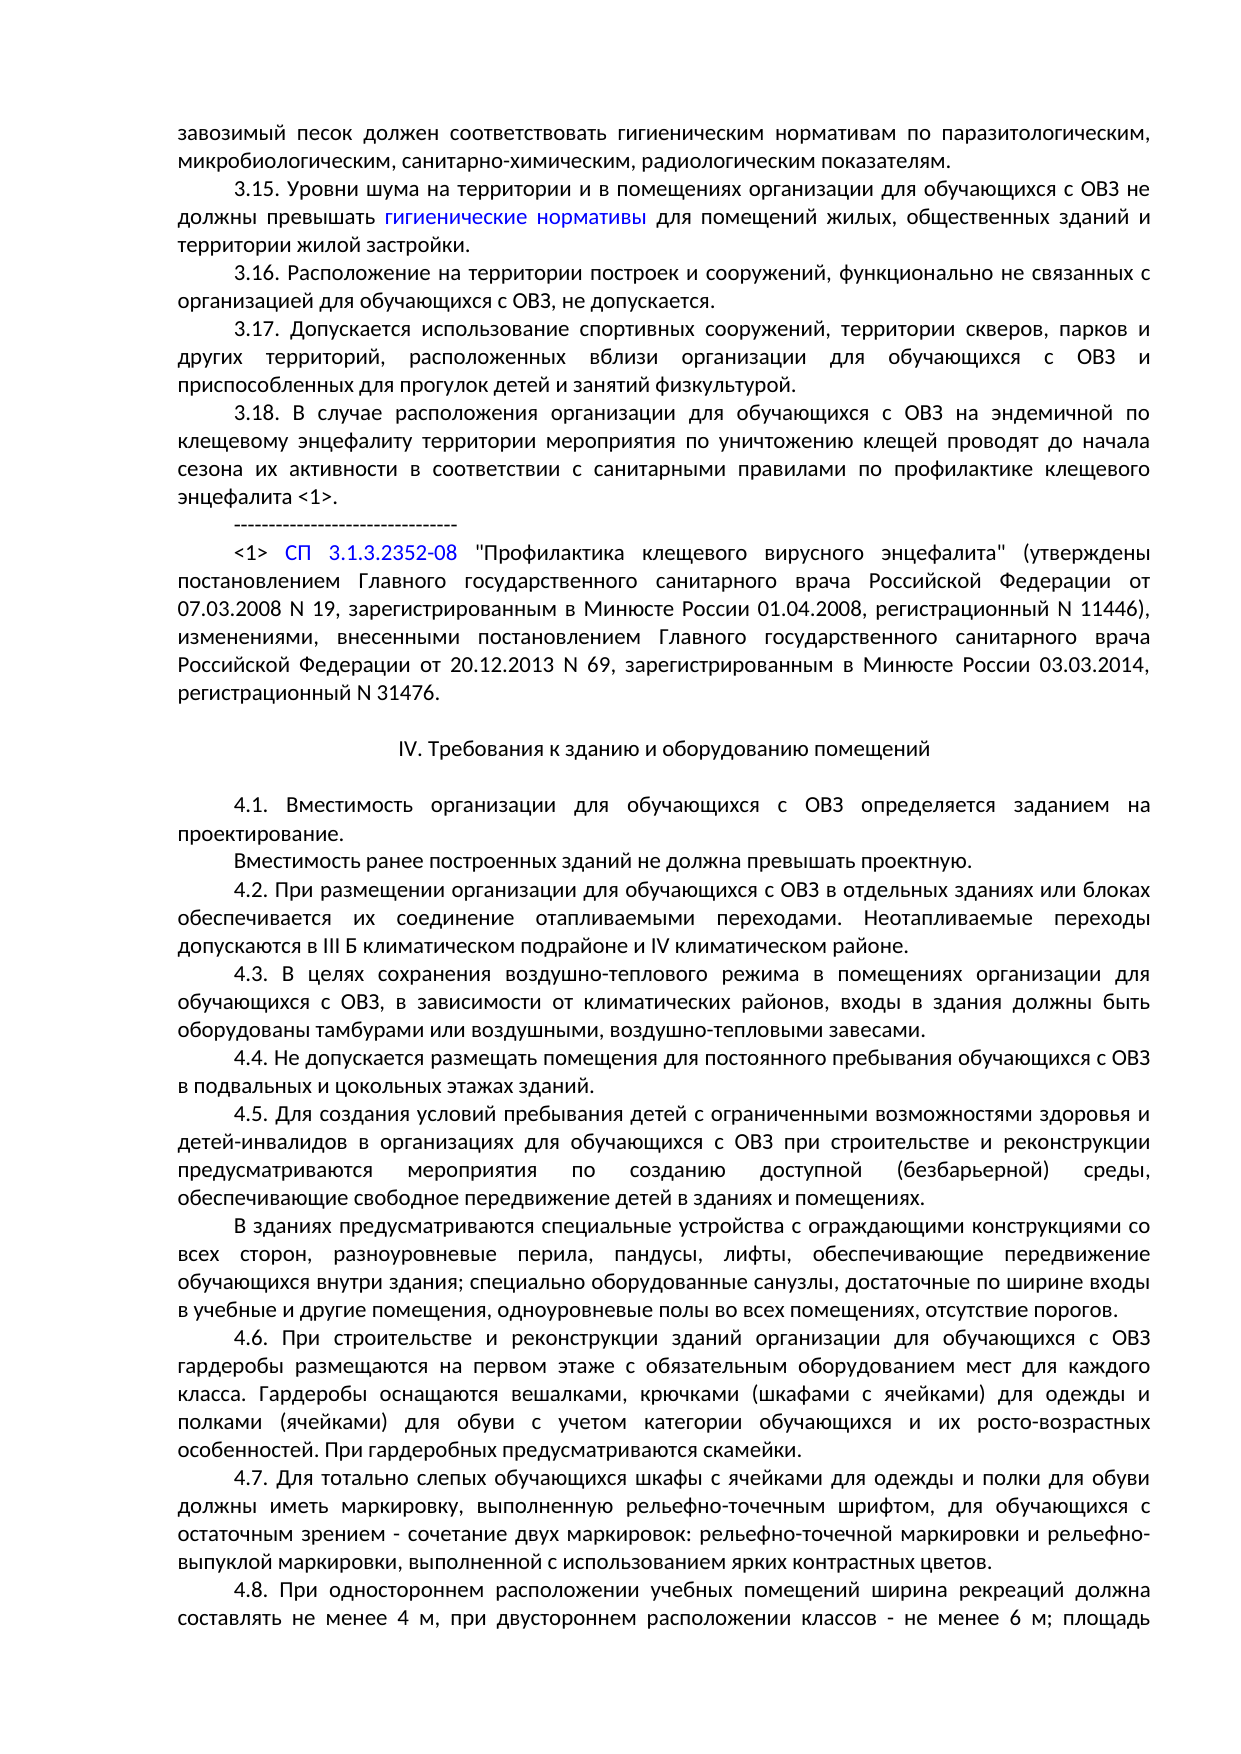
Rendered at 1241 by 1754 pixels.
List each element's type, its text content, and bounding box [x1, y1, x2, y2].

text Вместимость ранее построенных зданий не должна превышать проектную. [177, 847, 1152, 875]
text 3.15. Уровни шума на территории и в помещениях организации для обучающихся с ОВЗ не должны превышать гигиенические нормативы для помещений жилых, общественных зданий и территории жилой застройки. [177, 174, 1152, 258]
text 3.18. В случае расположения организации для обучающихся с ОВЗ на эндемичной по клещевому энцефалиту территории мероприятия по уничтожению клещей проводят до начала сезона их активности в соответствии с санитарными правилами по профилактике клещевого энцефалита <1>. [177, 398, 1152, 510]
text -------------------------------- [177, 510, 1152, 538]
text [177, 118, 1152, 174]
text IV. Требования к зданию и оборудованию помещений [177, 734, 1152, 763]
text 4.3. В целях сохранения воздушно-теплового режима в помещениях организации для обучающихся с ОВЗ, в зависимости от климатических районов, входы в здания должны быть оборудованы тамбурами или воздушными, воздушно-тепловыми завесами. [177, 959, 1152, 1043]
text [177, 1575, 1152, 1631]
text 4.5. Для создания условий пребывания детей с ограниченными возможностями здоровья и детей-инвалидов в организациях для обучающихся с ОВЗ при строительстве и реконструкции предусматриваются мероприятия по созданию доступной (безбарьерной) среды, обеспечивающие свободное передвижение детей в зданиях и помещениях. [177, 1099, 1152, 1211]
text 4.6. При строительстве и реконструкции зданий организации для обучающихся с ОВЗ гардеробы размещаются на первом этаже с обязательным оборудованием мест для каждого класса. Гардеробы оснащаются вешалками, крючками (шкафами с ячейками) для одежды и полками (ячейками) для обуви с учетом категории обучающихся и их росто-возрастных особенностей. При гардеробных предусматриваются скамейки. [177, 1323, 1152, 1463]
text 4.2. При размещении организации для обучающихся с ОВЗ в отдельных зданиях или блоках обеспечивается их соединение отапливаемыми переходами. Неотапливаемые переходы допускаются в III Б климатическом подрайоне и IV климатическом районе. [177, 875, 1152, 959]
text В зданиях предусматриваются специальные устройства с ограждающими конструкциями со всех сторон, разноуровневые перила, пандусы, лифты, обеспечивающие передвижение обучающихся внутри здания; специально оборудованные санузлы, достаточные по ширине входы в учебные и другие помещения, одноуровневые полы во всех помещениях, отсутствие порогов. [177, 1211, 1152, 1323]
text 3.17. Допускается использование спортивных сооружений, территории скверов, парков и других территорий, расположенных вблизи организации для обучающихся с ОВЗ и приспособленных для прогулок детей и занятий физкультурой. [177, 314, 1152, 398]
text 4.4. Не допускается размещать помещения для постоянного пребывания обучающихся с ОВЗ в подвальных и цокольных этажах зданий. [177, 1043, 1152, 1099]
text 3.16. Расположение на территории построек и сооружений, функционально не связанных с организацией для обучающихся с ОВЗ, не допускается. [177, 258, 1152, 314]
text 4.7. Для тотально слепых обучающихся шкафы с ячейками для одежды и полки для обуви должны иметь маркировку, выполненную рельефно-точечным шрифтом, для обучающихся с остаточным зрением - сочетание двух маркировок: рельефно-точечной маркировки и рельефно-выпуклой маркировки, выполненной с использованием ярких контрастных цветов. [177, 1463, 1152, 1575]
text 4.1. Вместимость организации для обучающихся с ОВЗ определяется заданием на проектирование. [177, 791, 1152, 847]
text <1> СП 3.1.3.2352-08 "Профилактика клещевого вирусного энцефалита" (утверждены постановлением Главного государственного санитарного врача Российской Федерации от 07.03.2008 N 19, зарегистрированным в Минюсте России 01.04.2008, регистрационный N 11446), изменениями, внесенными постановлением Главного государственного санитарного врача Российской Федерации от 20.12.2013 N 69, зарегистрированным в Минюсте России 03.03.2014, регистрационный N 31476. [177, 538, 1152, 707]
